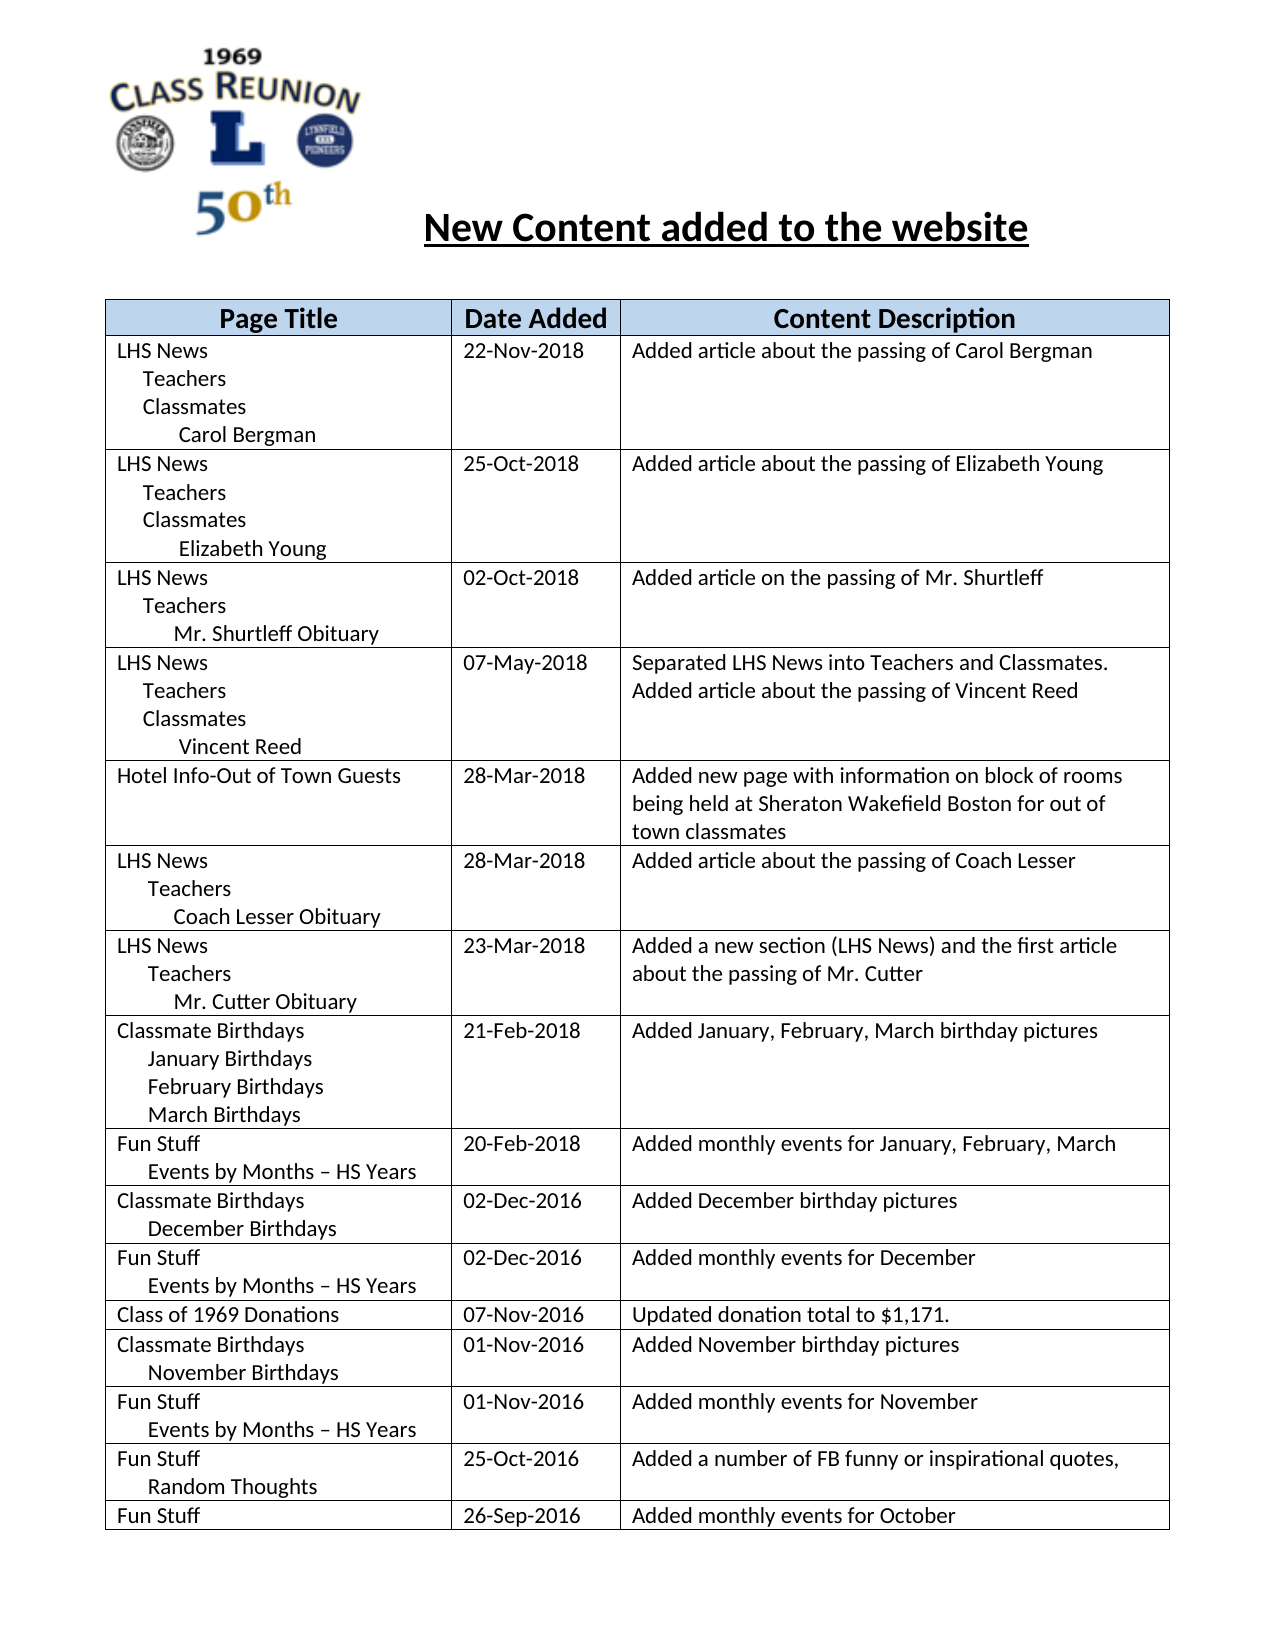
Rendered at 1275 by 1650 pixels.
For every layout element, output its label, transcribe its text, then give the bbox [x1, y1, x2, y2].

table_cell 02-Dec-2016 [452, 1186, 620, 1242]
table_cell 28-Mar-2018 [452, 761, 620, 845]
table_cell 20-Feb-2018 [452, 1129, 620, 1185]
table_cell Fun Stuff Events by Months – HS Years [106, 1387, 451, 1443]
table_cell Added November birthday pictures [621, 1330, 1169, 1386]
table_cell Added article about the passing of Coach Lesser [621, 846, 1169, 930]
table_cell 21-Feb-2018 [452, 1016, 620, 1128]
table_cell Fun Stuff Events by Months – HS Years [106, 1244, 451, 1299]
picture [105, 30, 387, 242]
table_cell Added new page with information on block of rooms being held at Sheraton Wakefield Boston for out of town classmates [621, 761, 1169, 845]
table_cell Added monthly events for December [621, 1244, 1169, 1299]
table_cell LHS News Teachers Classmates Carol Bergman [106, 336, 451, 448]
table_cell Fun Stuff Events by Months – HS Years [106, 1129, 451, 1185]
table_cell Added monthly events for October [621, 1501, 1169, 1529]
table_cell Fun Stuff Events by Months – HS Years [106, 1501, 451, 1529]
table_cell 25-Oct-2016 [452, 1444, 620, 1500]
table_cell 07-Nov-2016 [452, 1301, 620, 1329]
table_cell 26-Sep-2016 [452, 1501, 620, 1529]
table_cell Added monthly events for November [621, 1387, 1169, 1443]
table_cell LHS News Teachers Mr. Cutter Obituary [106, 931, 451, 1015]
table_cell 02-Dec-2016 [452, 1244, 620, 1299]
table_cell Added article about the passing of Carol Bergman [621, 336, 1169, 448]
table_cell 01-Nov-2016 [452, 1330, 620, 1386]
table_cell Added January, February, March birthday pictures [621, 1016, 1169, 1128]
table_cell LHS News Teachers Coach Lesser Obituary [106, 846, 451, 930]
table_cell 25-Oct-2018 [452, 450, 620, 562]
table_header Date Added [452, 300, 620, 335]
table_cell Hotel Info-Out of Town Guests [106, 761, 451, 845]
table_cell 22-Nov-2018 [452, 336, 620, 448]
table_cell Classmate Birthdays January Birthdays February Birthdays March Birthdays [106, 1016, 451, 1128]
table_header Content Description [621, 300, 1169, 335]
table_cell Added December birthday pictures [621, 1186, 1169, 1242]
table_cell 01-Nov-2016 [452, 1387, 620, 1443]
table_cell 07-May-2018 [452, 648, 620, 760]
table_cell 23-Mar-2018 [452, 931, 620, 1015]
table_cell Added a number of FB funny or inspirational quotes, [621, 1444, 1169, 1500]
table_cell Classmate Birthdays November Birthdays [106, 1330, 451, 1386]
table_cell LHS News Teachers Classmates Elizabeth Young [106, 450, 451, 562]
table_cell 28-Mar-2018 [452, 846, 620, 930]
table_cell Separated LHS News into Teachers and Classmates. Added article about the passing of Vincent Reed [621, 648, 1169, 760]
table_cell Added a new section (LHS News) and the first article about the passing of Mr. Cutter [621, 931, 1169, 1015]
table_cell Classmate Birthdays December Birthdays [106, 1186, 451, 1242]
table_cell Added monthly events for January, February, March [621, 1129, 1169, 1185]
table_cell 02-Oct-2018 [452, 563, 620, 647]
table_cell LHS News Teachers Mr. Shurtleff Obituary [106, 563, 451, 647]
table_cell LHS News Teachers Classmates Vincent Reed [106, 648, 451, 760]
table_cell Class of 1969 Donations [106, 1301, 451, 1329]
table_cell Fun Stuff Random Thoughts [106, 1444, 451, 1500]
table_cell Added article about the passing of Elizabeth Young [621, 450, 1169, 562]
table_cell Updated donation total to $1,171. [621, 1301, 1169, 1329]
table_cell Added article on the passing of Mr. Shurtleff [621, 563, 1169, 647]
table_header Page Title [106, 300, 451, 335]
